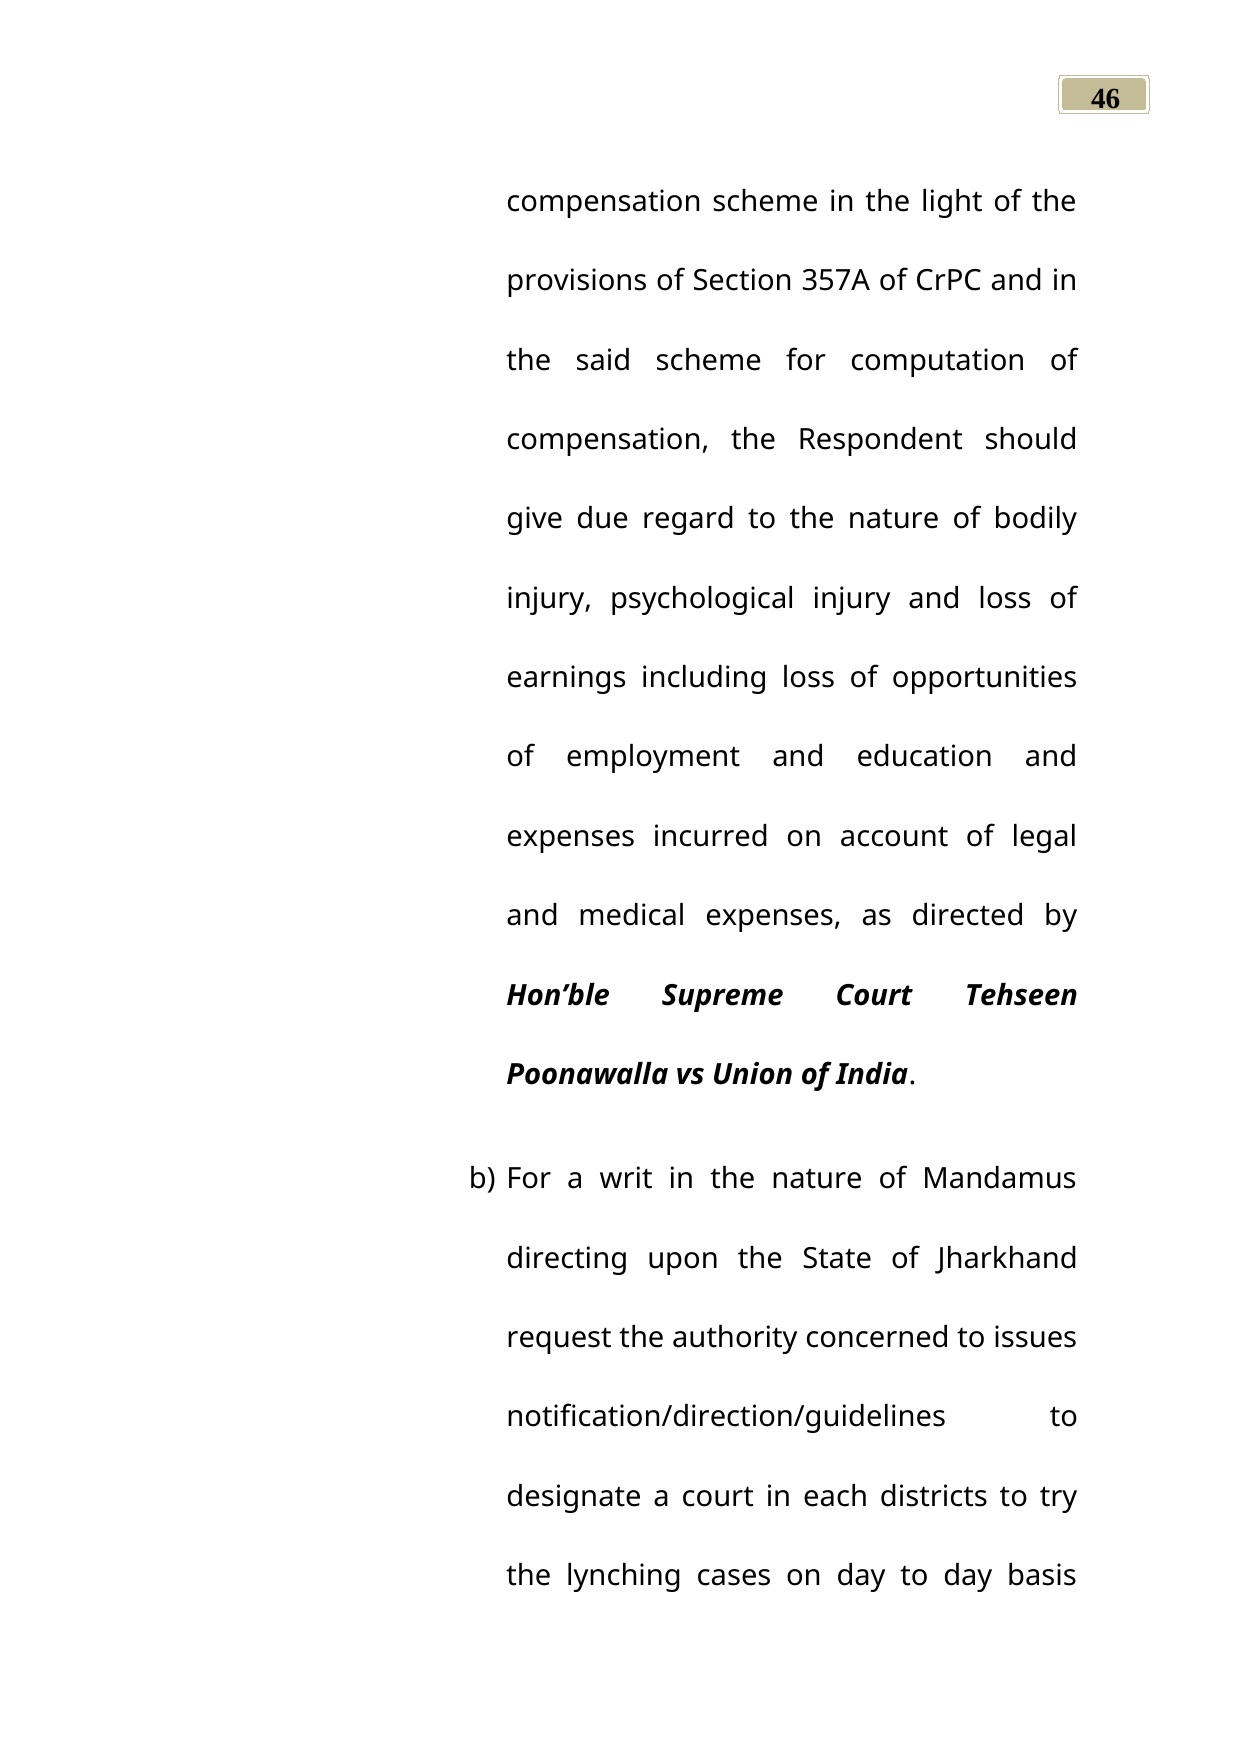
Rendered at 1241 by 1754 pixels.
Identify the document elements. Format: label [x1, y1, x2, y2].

list [469, 1157, 1078, 1594]
list [469, 180, 1078, 1093]
